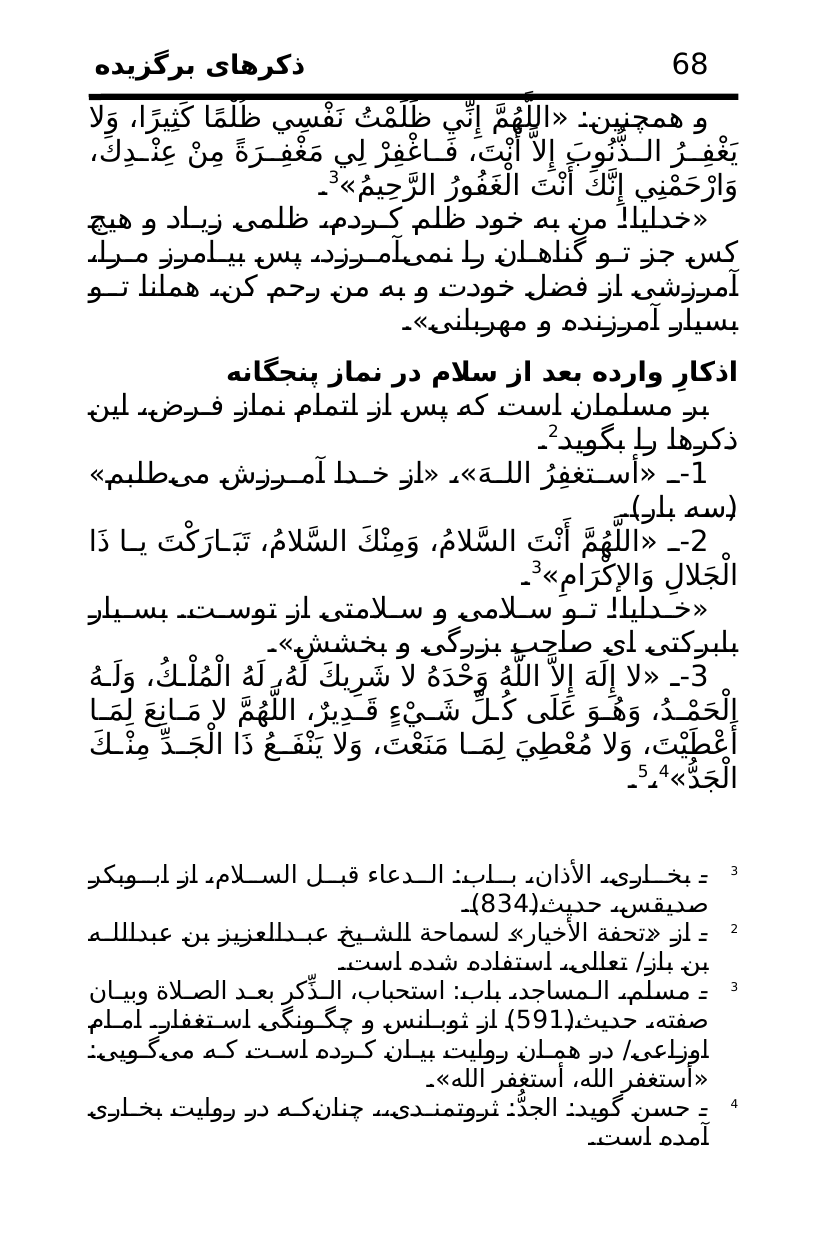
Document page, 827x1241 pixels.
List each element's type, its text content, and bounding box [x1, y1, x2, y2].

text 2- «اللَّهُمَّ أَنْتَ السَّلامُ، وَمِنْكَ السَّلامُ، تَبَارَكْتَ يا ذَا الْجَلالِ وَالإكْرَامِ». [89, 524, 738, 592]
text اذکارِ وارده بعد از سلام در نماز پنجگانه [89, 356, 738, 388]
text 1- «أستغفِرُ اللهَ»، «از خدا آمرزش می‌طلبم» (سه بار). [89, 456, 738, 524]
text بر مسلمان است که پس از اتمام نماز فرض، این ذکرها را بگوید. [89, 388, 738, 456]
text و همچنین: «اللَّهُمَّ إِنِّي ظَلَمْتُ نَفْسِي ظُلْمًا كَثِيرًا، وَلا يَغْفِرُ الذُّنُوبَ إِلاَّ أَنْتَ، فَاغْفِرْ لِي مَغْفِرَةً مِنْ عِنْدِكَ، وَارْحَمْنِي إِنَّكَ أَنْتَ الْغَفُورُ الرَّحِيمُ». [89, 100, 738, 202]
text «خدایا! من به خود ظلم کردم، ظلمی زیاد و هیچ کس جز تو گناهان را نمی‌آمرزد، پس بیامرز مرا، آمرزشی از فضل خودت و به من رحم کن، همانا تو بسیار آمرزنده و مهربانی». [89, 202, 738, 338]
text «خدایا! تو سلامی و سلامتی از توست. بسیار بابرکتی ای صاحب بزرگی و بخشش». [89, 592, 738, 660]
text 3- «لا إِلَهَ إِلاَّ اللَّهُ وَحْدَهُ لا شَرِيكَ لَهُ، لَهُ الْمُلْكُ، وَلَهُ الْحَمْدُ، وَهُوَ عَلَى كُلِّ شَيْءٍ قَدِيرٌ، اللَّهُمَّ لا مَانِعَ لِمَا أَعْطَيْتَ، وَلا مُعْطِيَ لِمَا مَنَعْتَ، وَلا يَنْفَعُ ذَا الْجَدِّ مِنْكَ الْجَدُّ»،. [89, 660, 738, 796]
